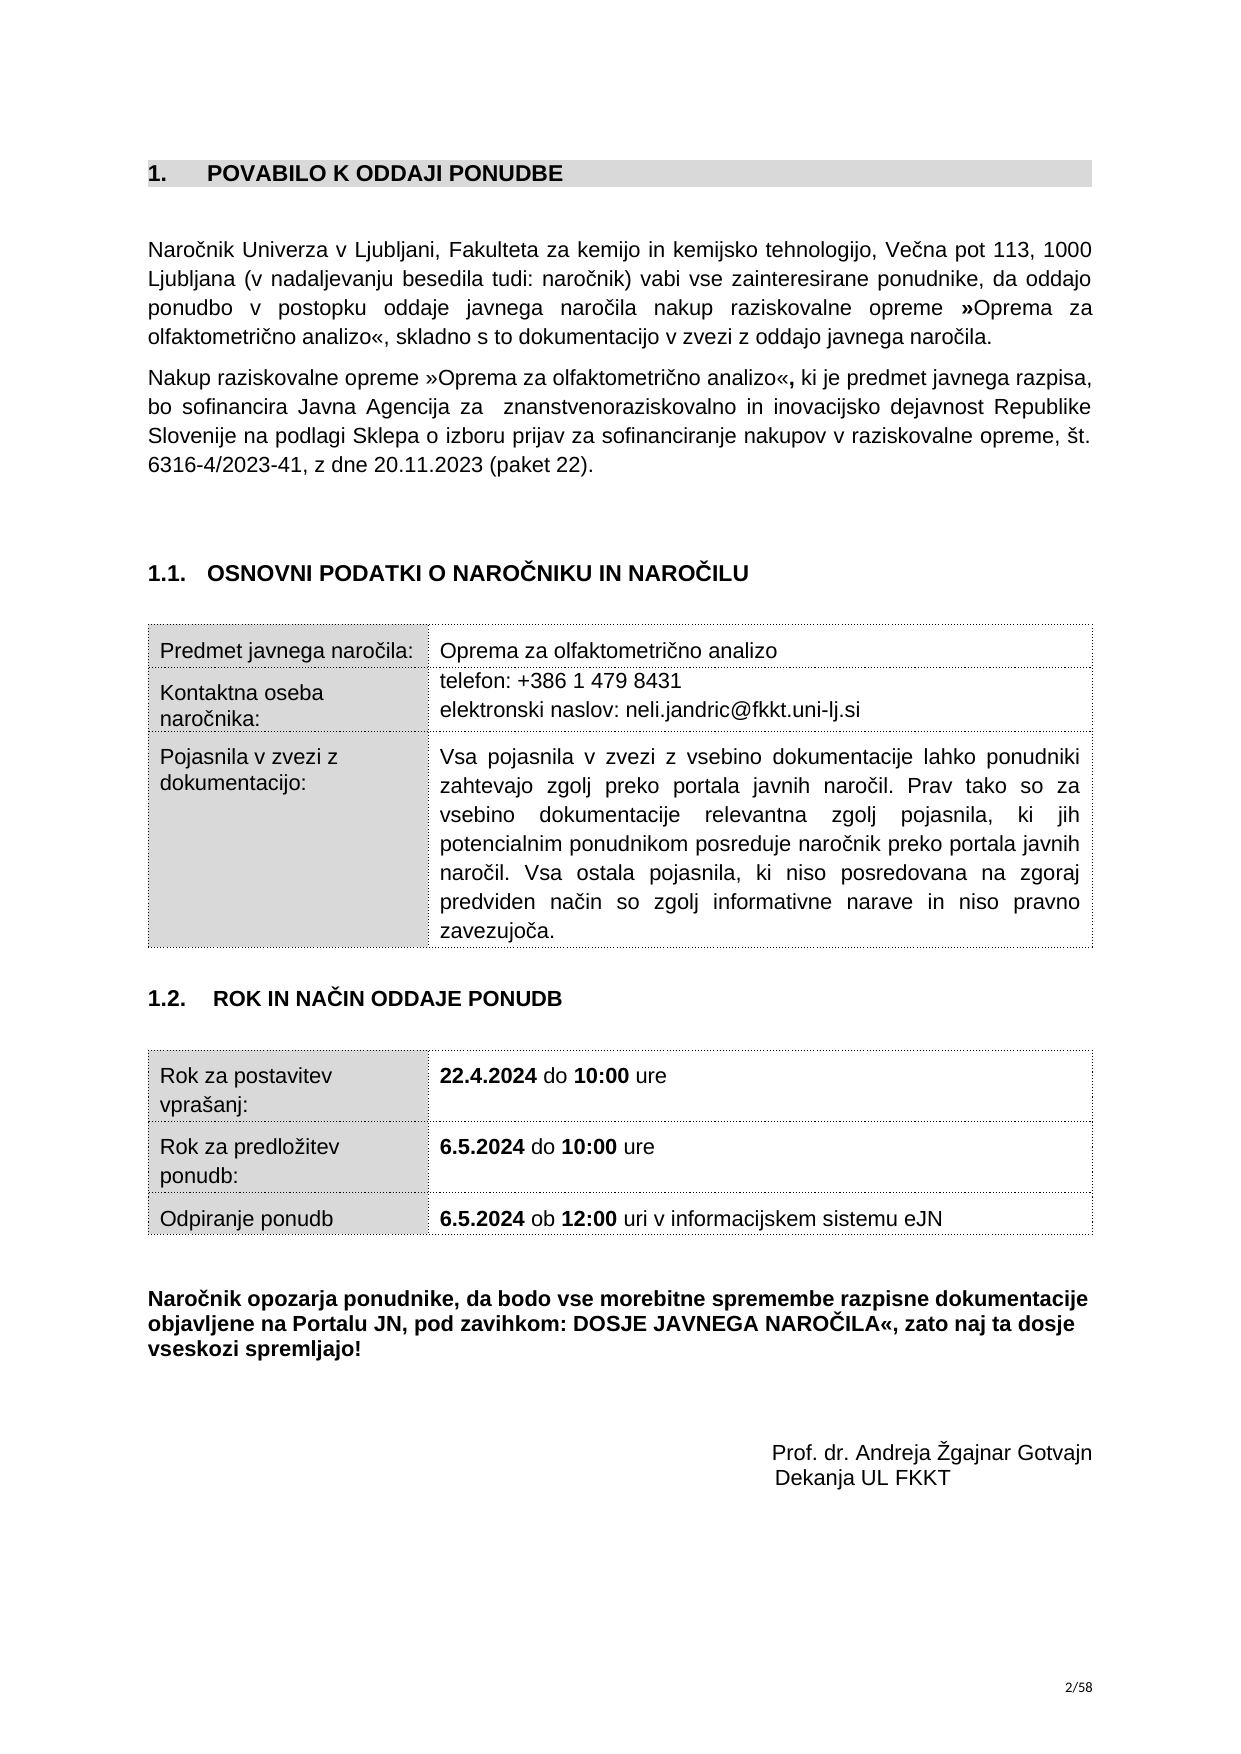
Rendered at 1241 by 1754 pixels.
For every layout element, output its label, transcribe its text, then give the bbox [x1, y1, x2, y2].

table_header Rok za postavitev vprašanj: [148, 1050, 428, 1121]
list ROK IN NAČIN ODDAJE PONUDB [148, 985, 1092, 1012]
text Naročnik opozarja ponudnike, da bodo vse morebitne spremembe razpisne dokumentacije objavljene na Portalu JN, pod zavihkom: DOSJE JAVNEGA NAROČILA«, zato naj ta dosje vseskozi spremljajo! [148, 1286, 1092, 1361]
list POVABILO K ODDAJI PONUDBE [148, 160, 1092, 187]
table_cell Kontaktna oseba naročnika: [148, 667, 428, 731]
table_header 22.4.2024 do 10:00 ure [428, 1050, 1092, 1121]
table_cell telefon: +386 1 479 8431 elektronski naslov: neli.jandric@fkkt.uni-lj.si [428, 667, 1092, 731]
table_header Predmet javnega naročila: [148, 624, 428, 667]
text Dekanja UL FKKT [590, 1465, 1092, 1490]
text Prof. dr. Andreja Žgajnar Gotvajn [148, 1440, 1092, 1465]
table_cell Vsa pojasnila v zvezi z vsebino dokumentacije lahko ponudniki zahtevajo zgolj preko portala javnih naročil. Prav tako so za vsebino dokumentacije relevantna zgolj pojasnila, ki jih potencialnim ponudnikom posreduje naročnik preko portala javnih naročil. Vsa ostala pojasnila, ki niso posredovana na zgoraj predviden način so zgolj informativne narave in niso pravno zavezujoča. [428, 731, 1092, 947]
table_header Oprema za olfaktometrično analizo [428, 624, 1092, 667]
text Nakup raziskovalne opreme »Oprema za olfaktometrično analizo«, ki je predmet javnega razpisa, bo sofinancira Javna Agencija za znanstvenoraziskovalno in inovacijsko dejavnost Republike Slovenije na podlagi Sklepa o izboru prijav za sofinanciranje nakupov v raziskovalne opreme, št. 6316-4/2023-41, z dne 20.11.2023 (paket 22). [148, 365, 1092, 477]
table_cell Rok za predložitev ponudb: [148, 1121, 428, 1192]
list OSNOVNI PODATKI O NAROČNIKU IN NAROČILU [148, 560, 1092, 587]
table_cell 6.5.2024 ob 12:00 uri v informacijskem sistemu eJN [428, 1192, 1092, 1234]
table_cell Pojasnila v zvezi z dokumentacijo: [148, 731, 428, 947]
table_cell Odpiranje ponudb [148, 1192, 428, 1234]
table_cell 6.5.2024 do 10:00 ure [428, 1121, 1092, 1192]
text Naročnik Univerza v Ljubljani, Fakulteta za kemijo in kemijsko tehnologijo, Večna pot 113, 1000 Ljubljana (v nadaljevanju besedila tudi: naročnik) vabi vse zainteresirane ponudnike, da oddajo ponudbo v postopku oddaje javnega naročila nakup raziskovalne opreme »Oprema za olfaktometrično analizo«, skladno s to dokumentacijo v zvezi z oddajo javnega naročila. [148, 237, 1092, 349]
